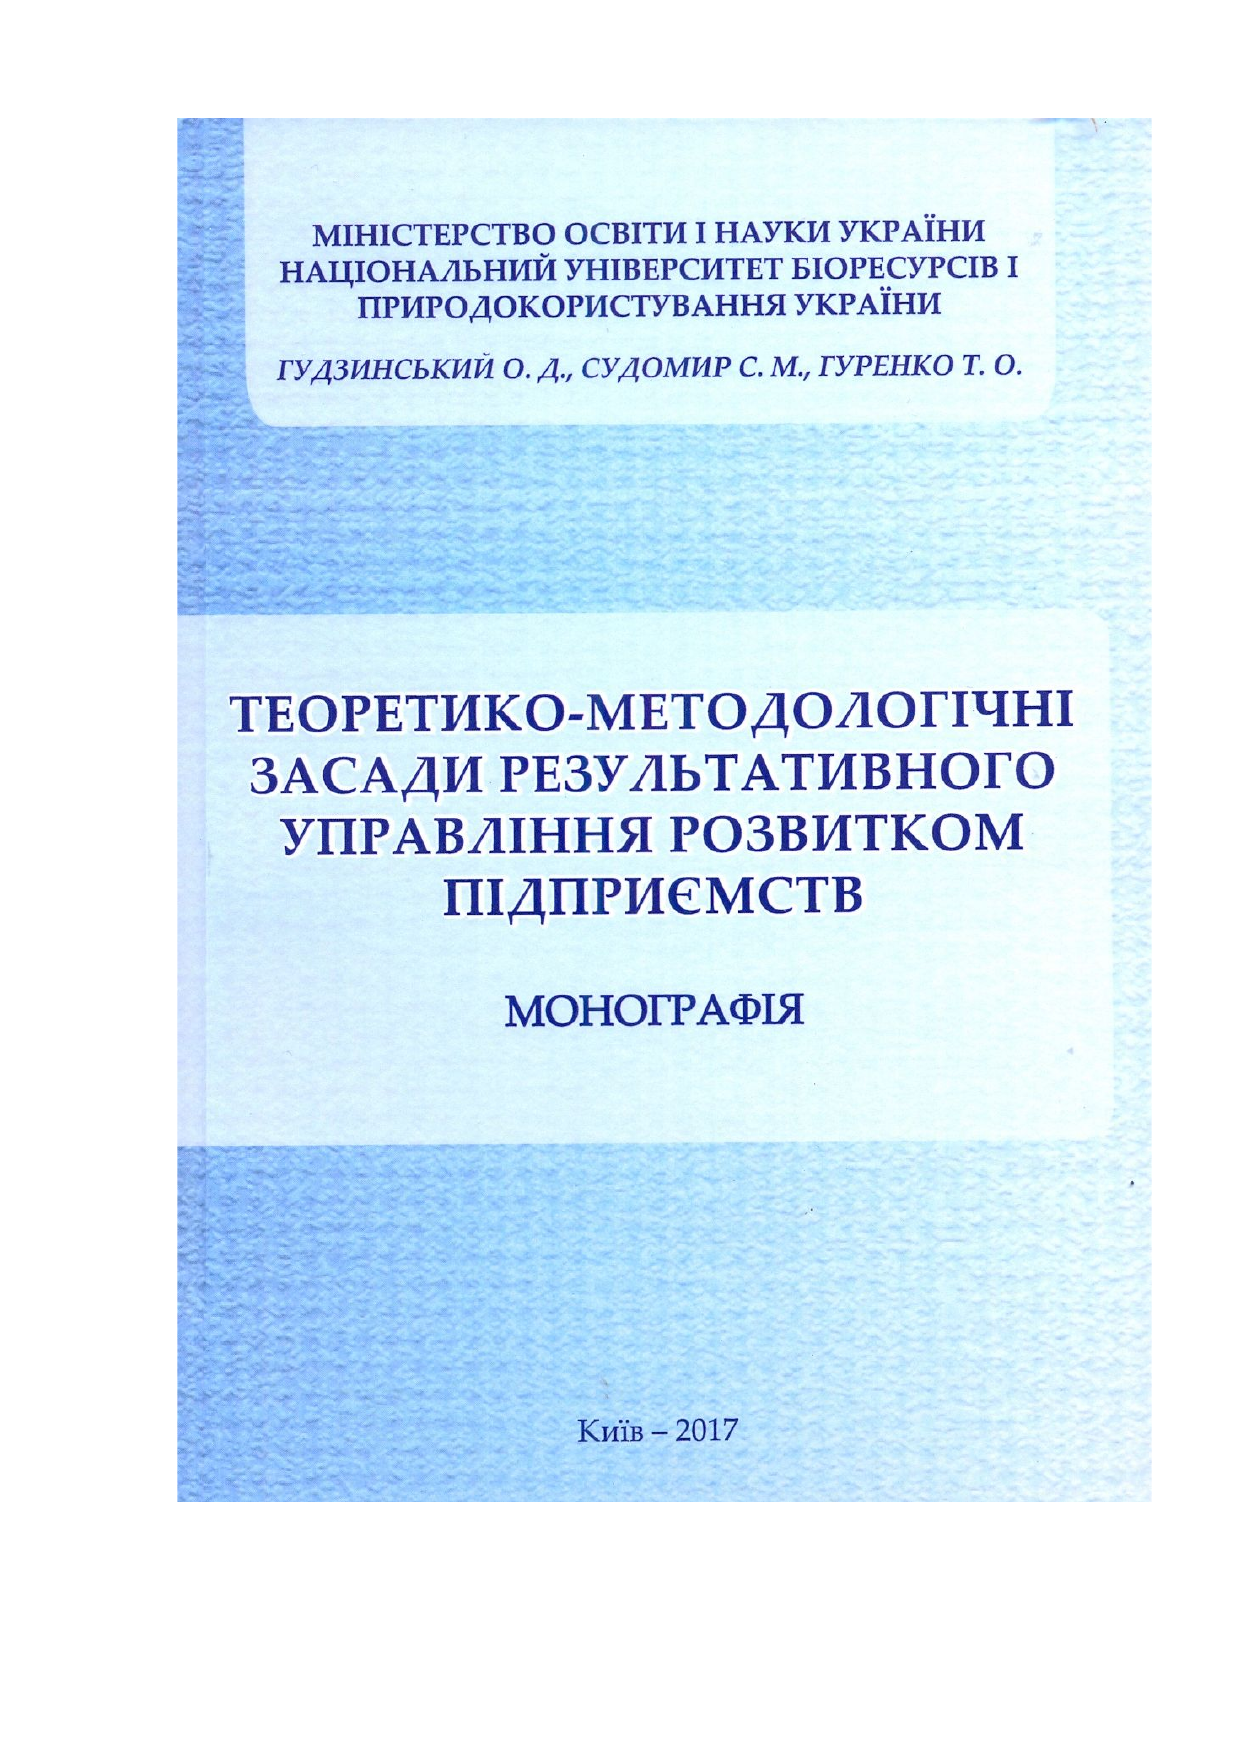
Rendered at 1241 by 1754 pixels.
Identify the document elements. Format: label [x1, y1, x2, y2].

picture [177, 118, 1152, 1502]
